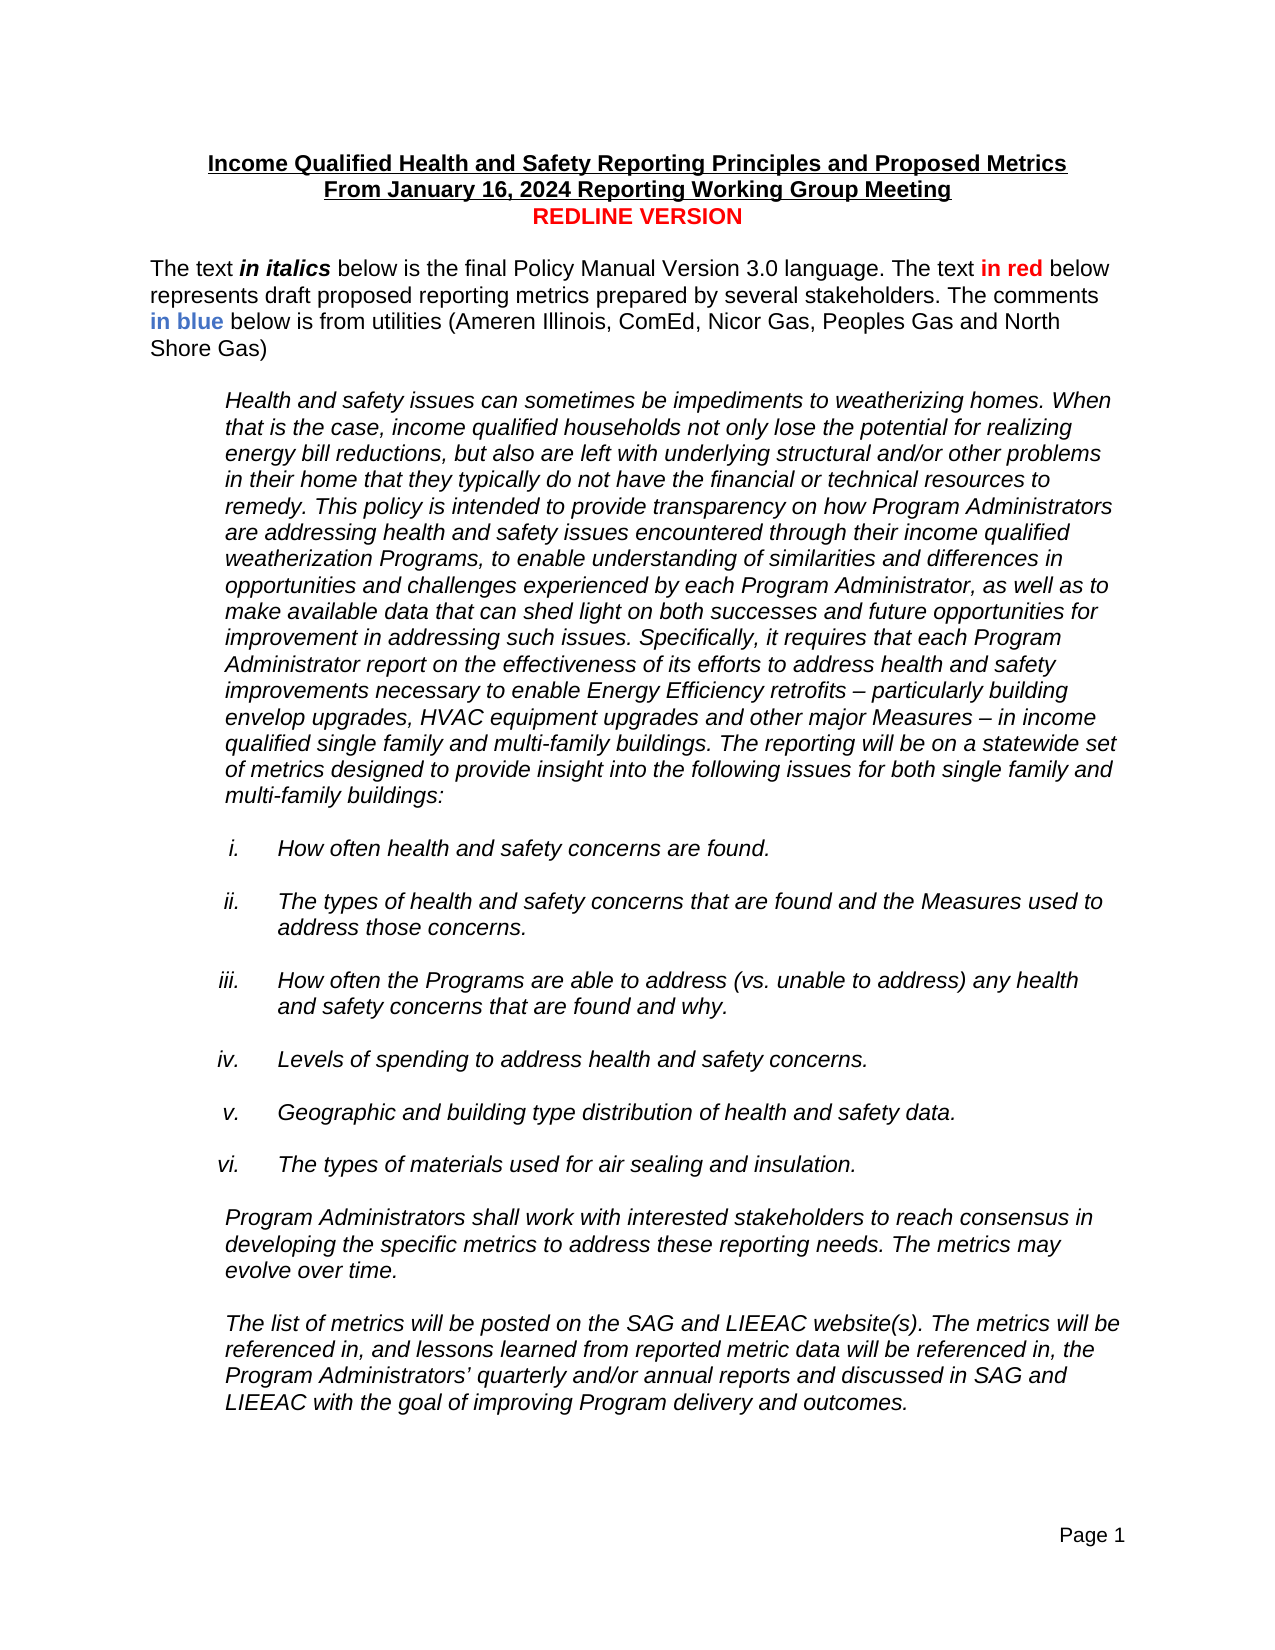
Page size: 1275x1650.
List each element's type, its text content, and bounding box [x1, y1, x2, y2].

text The list of metrics will be posted on the SAG and LIEEAC website(s). The metrics will be referenced in, and lessons learned from reported metric data will be referenced in, the Program Administrators’ quarterly and/or annual reports and discussed in SAG and LIEEAC with the goal of improving Program delivery and outcomes. [225, 1309, 1125, 1415]
text REDLINE VERSION [150, 203, 1125, 229]
list The types of health and safety concerns that are found and the Measures used to address those concerns. [240, 888, 1125, 941]
list How often health and safety concerns are found. [240, 835, 1125, 862]
text Health and safety issues can sometimes be impediments to weatherizing homes. When that is the case, income qualified households not only lose the potential for realizing energy bill reductions, but also are left with underlying structural and/or other problems in their home that they typically do not have the financial or technical resources to remedy. This policy is intended to provide transparency on how Program Administrators are addressing health and safety issues encountered through their income qualified weatherization Programs, to enable understanding of similarities and differences in opportunities and challenges experienced by each Program Administrator, as well as to make available data that can shed light on both successes and future opportunities for improvement in addressing such issues. Specifically, it requires that each Program Administrator report on the effectiveness of its efforts to address health and safety improvements necessary to enable Energy Efficiency retrofits – particularly building envelop upgrades, HVAC equipment upgrades and other major Measures – in income qualified single family and multi-family buildings. The reporting will be on a statewide set of metrics designed to provide insight into the following issues for both single family and multi-family buildings: [225, 387, 1125, 809]
text From January 16, 2024 Reporting Working Group Meeting [150, 176, 1125, 203]
text The text in italics below is the final Policy Manual Version 3.0 language. The text in red below represents draft proposed reporting metrics prepared by several stakeholders. The comments in blue below is from utilities (Ameren Illinois, ComEd, Nicor Gas, Peoples Gas and North Shore Gas) [150, 255, 1125, 361]
list How often the Programs are able to address (vs. unable to address) any health and safety concerns that are found and why. [240, 967, 1125, 1020]
list Geographic and building type distribution of health and safety data. [240, 1099, 1125, 1125]
text Income Qualified Health and Safety Reporting Principles and Proposed Metrics [150, 150, 1125, 176]
list The types of materials used for air sealing and insulation. [240, 1151, 1125, 1178]
list Levels of spending to address health and safety concerns. [240, 1046, 1125, 1072]
text Program Administrators shall work with interested stakeholders to reach consensus in developing the specific metrics to address these reporting needs. The metrics may evolve over time. [225, 1204, 1125, 1283]
